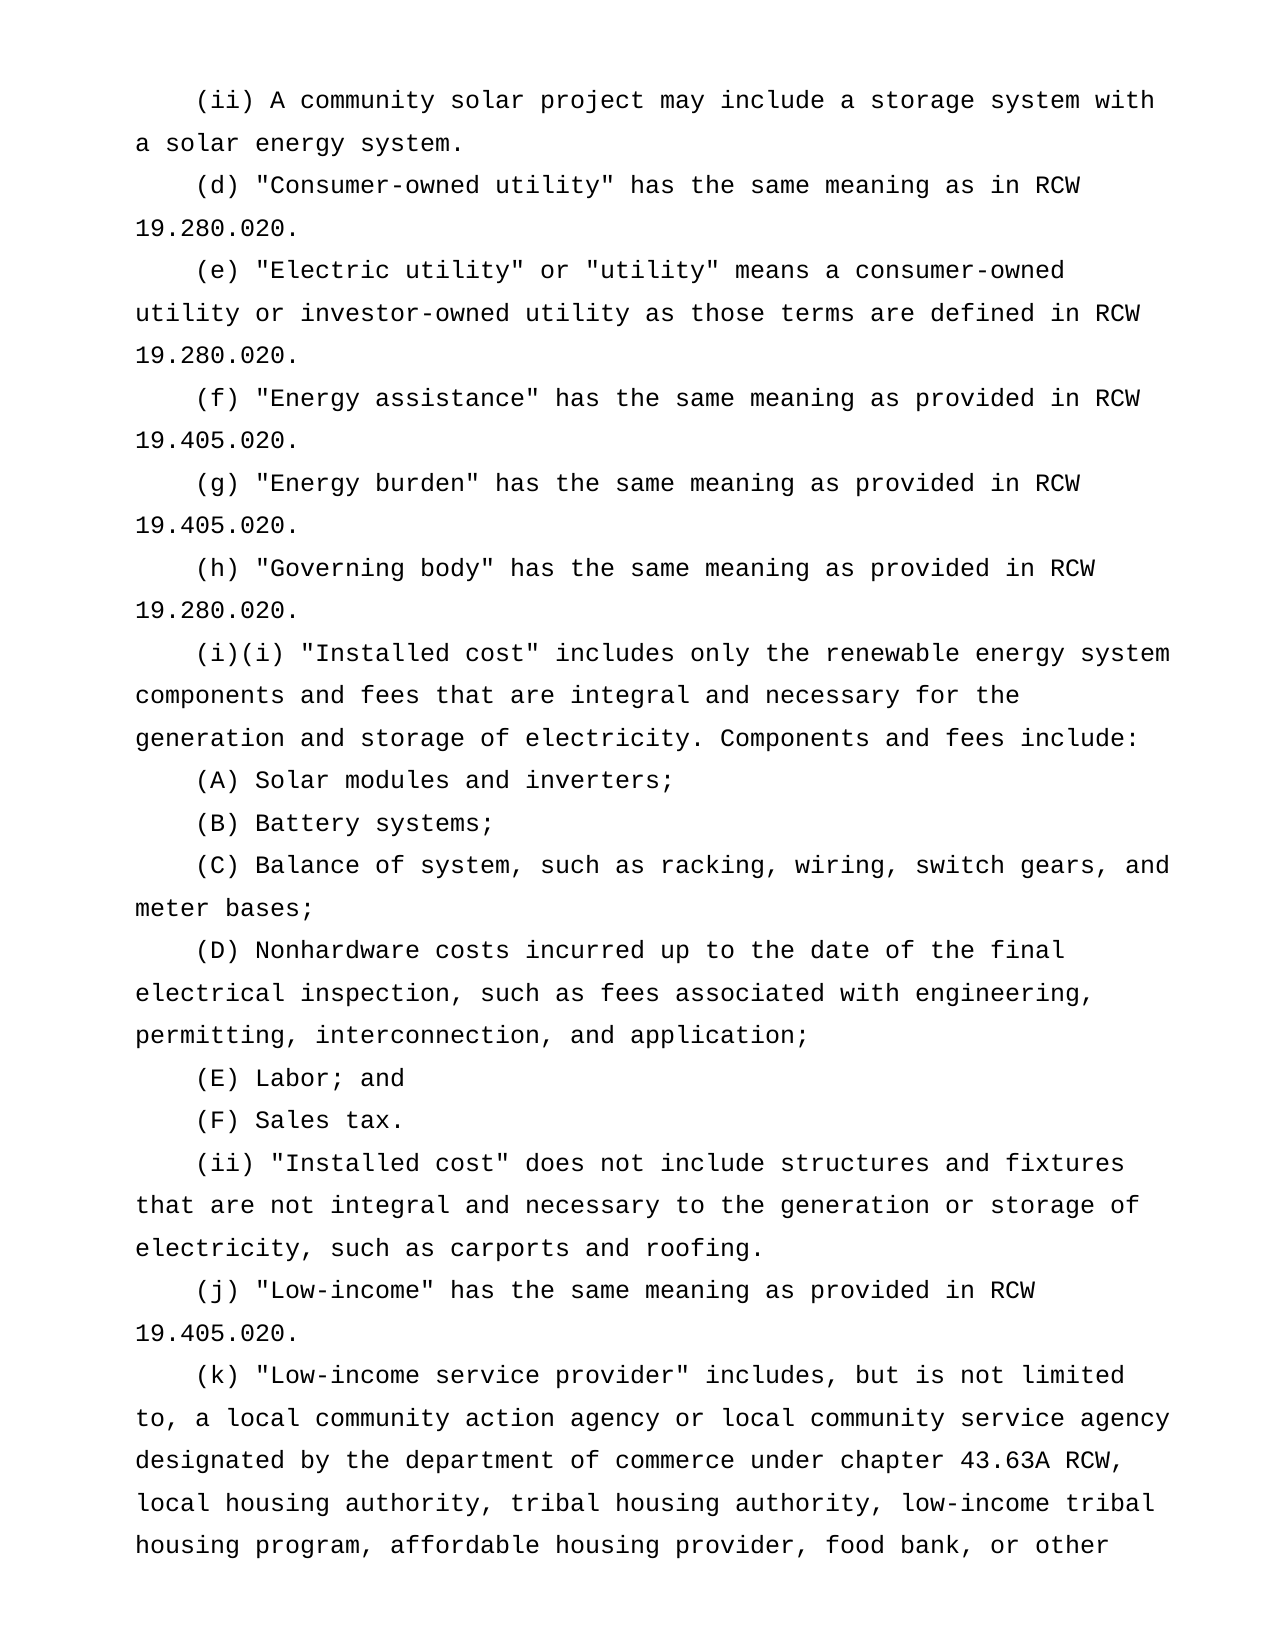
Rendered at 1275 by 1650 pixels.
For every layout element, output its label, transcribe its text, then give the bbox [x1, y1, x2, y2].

text (B) Battery systems; [135, 797, 1170, 840]
text (d) "Consumer-owned utility" has the same meaning as in RCW 19.280.020. [135, 160, 1170, 245]
text (h) "Governing body" has the same meaning as provided in RCW 19.280.020. [135, 542, 1170, 627]
text (j) "Low-income" has the same meaning as provided in RCW 19.405.020. [135, 1265, 1170, 1350]
text (ii) "Installed cost" does not include structures and fixtures that are not integral and necessary to the generation or storage of electricity, such as carports and roofing. [135, 1137, 1170, 1265]
text (E) Labor; and [135, 1052, 1170, 1095]
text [135, 1350, 1170, 1562]
text (g) "Energy burden" has the same meaning as provided in RCW 19.405.020. [135, 457, 1170, 542]
text (f) "Energy assistance" has the same meaning as provided in RCW 19.405.020. [135, 372, 1170, 457]
text (F) Sales tax. [135, 1095, 1170, 1137]
text (i)(i) "Installed cost" includes only the renewable energy system components and fees that are integral and necessary for the generation and storage of electricity. Components and fees include: [135, 627, 1170, 755]
text (e) "Electric utility" or "utility" means a consumer-owned utility or investor-owned utility as those terms are defined in RCW 19.280.020. [135, 245, 1170, 372]
text (C) Balance of system, such as racking, wiring, switch gears, and meter bases; [135, 840, 1170, 925]
text (A) Solar modules and inverters; [135, 755, 1170, 797]
text (ii) A community solar project may include a storage system with a solar energy system. [135, 75, 1170, 160]
text (D) Nonhardware costs incurred up to the date of the final electrical inspection, such as fees associated with engineering, permitting, interconnection, and application; [135, 925, 1170, 1052]
